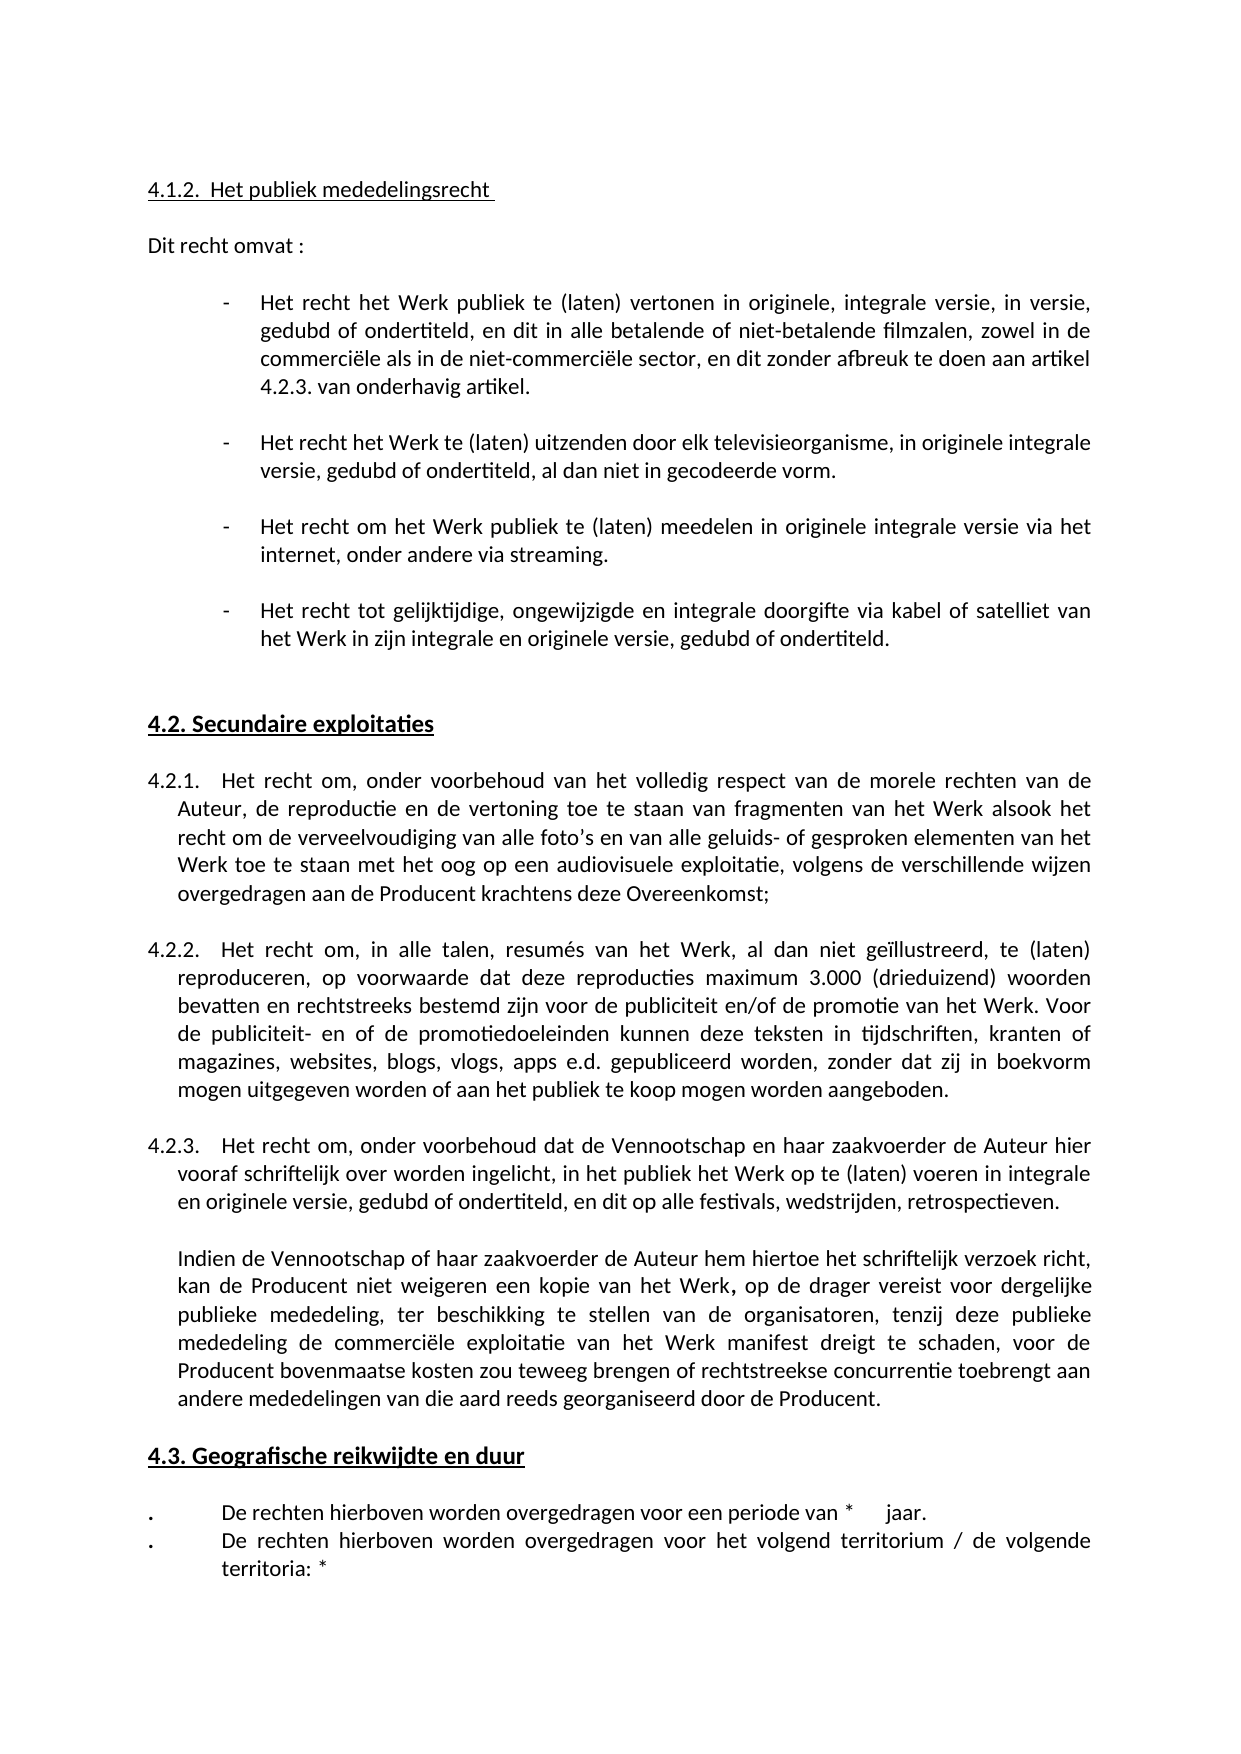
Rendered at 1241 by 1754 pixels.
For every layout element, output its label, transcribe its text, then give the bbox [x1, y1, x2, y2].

list Het recht het Werk te (laten) uitzenden door elk televisieorganisme, in originele integrale versie, gedubd of ondertiteld, al dan niet in gecodeerde vorm. [223, 428, 1093, 484]
text . De rechten hierboven worden overgedragen voor het volgend territorium / de volgende territoria: * [148, 1526, 1093, 1582]
list Het recht het Werk publiek te (laten) vertonen in originele, integrale versie, in versie, gedubd of ondertiteld, en dit in alle betalende of niet-betalende filmzalen, zowel in de commerciële als in de niet-commerciële sector, en dit zonder afbreuk te doen aan artikel 4.2.3. van onderhavig artikel. [223, 288, 1093, 400]
text 4.2.3. Het recht om, onder voorbehoud dat de Vennootschap en haar zaakvoerder de Auteur hier vooraf schriftelijk over worden ingelicht, in het publiek het Werk op te (laten) voeren in integrale en originele versie, gedubd of ondertiteld, en dit op alle festivals, wedstrijden, retrospectieven. [148, 1131, 1093, 1215]
text 4.2.1. Het recht om, onder voorbehoud van het volledig respect van de morele rechten van de Auteur, de reproductie en de vertoning toe te staan van fragmenten van het Werk alsook het recht om de verveelvoudiging van alle foto’s en van alle geluids- of gesproken elementen van het Werk toe te staan met het oog op een audiovisuele exploitatie, volgens de verschillende wijzen overgedragen aan de Producent krachtens deze Overeenkomst; [148, 767, 1093, 907]
text Indien de Vennootschap of haar zaakvoerder de Auteur hem hiertoe het schriftelijk verzoek richt, kan de Producent niet weigeren een kopie van het Werk, op de drager vereist voor dergelijke publieke mededeling, ter beschikking te stellen van de organisatoren, tenzij deze publieke mededeling de commerciële exploitatie van het Werk manifest dreigt te schaden, voor de Producent bovenmaatse kosten zou teweeg brengen of rechtstreekse concurrentie toebrengt aan andere mededelingen van die aard reeds georganiseerd door de Producent. [148, 1244, 1093, 1412]
text 4.2.2. Het recht om, in alle talen, resumés van het Werk, al dan niet geïllustreerd, te (laten) reproduceren, op voorwaarde dat deze reproducties maximum 3.000 (drieduizend) woorden bevatten en rechtstreeks bestemd zijn voor de publiciteit en/of de promotie van het Werk. Voor de publiciteit- en of de promotiedoeleinden kunnen deze teksten in tijdschriften, kranten of magazines, websites, blogs, vlogs, apps e.d. gepubliceerd worden, zonder dat zij in boekvorm mogen uitgegeven worden of aan het publiek te koop mogen worden aangeboden. [148, 935, 1093, 1103]
text 4.3. Geografische reikwijdte en duur [148, 1440, 1093, 1470]
text 4.1.2. Het publiek mededelingsrecht [148, 176, 1093, 204]
text . De rechten hierboven worden overgedragen voor een periode van * jaar. [148, 1498, 1093, 1526]
text 4.2. Secundaire exploitaties [148, 708, 1093, 738]
list Het recht om het Werk publiek te (laten) meedelen in originele integrale versie via het internet, onder andere via streaming. [223, 512, 1093, 568]
list Het recht tot gelijktijdige, ongewijzigde en integrale doorgifte via kabel of satelliet van het Werk in zijn integrale en originele versie, gedubd of ondertiteld. [223, 596, 1093, 652]
text Dit recht omvat : [148, 232, 1093, 260]
